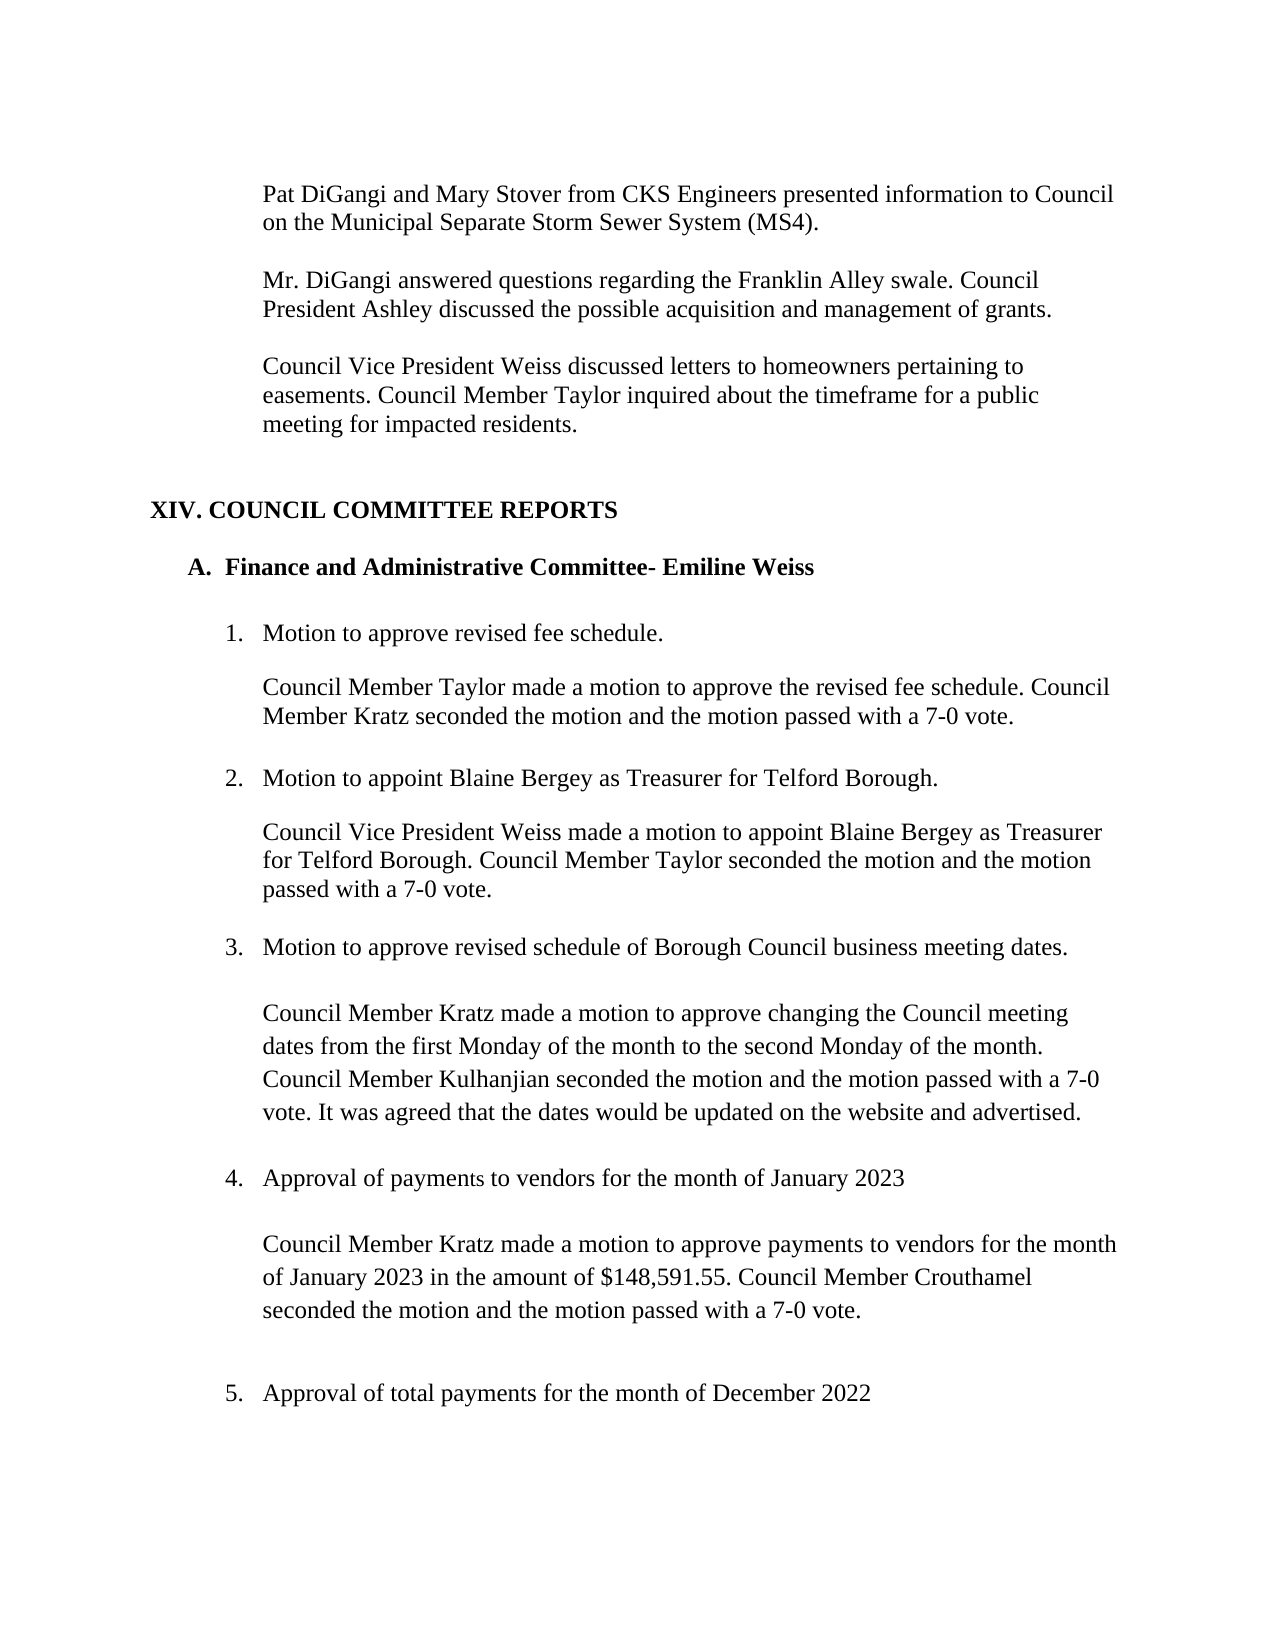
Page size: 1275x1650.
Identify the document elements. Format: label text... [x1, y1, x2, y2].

list Finance and Administrative Committee- Emiline Weiss [187, 552, 1125, 581]
list Motion to approve revised fee schedule. [225, 618, 1125, 647]
text Council Vice President Weiss discussed letters to homeowners pertaining to easements. Council Member Taylor inquired about the timeframe for a public meeting for impacted residents. [262, 351, 1125, 437]
text Council Member Taylor made a motion to approve the revised fee schedule. Council Member Kratz seconded the motion and the motion passed with a 7-0 vote. [262, 672, 1125, 730]
list Motion to appoint Blaine Bergey as Treasurer for Telford Borough. [225, 763, 1125, 792]
list Council Member Kratz made a motion to approve changing the Council meeting dates from the first Monday of the month to the second Monday of the month. Council Member Kulhanjian seconded the motion and the motion passed with a 7-0 vote. It was agreed that the dates would be updated on the website and advertised. [262, 998, 1125, 1126]
text Pat DiGangi and Mary Stover from CKS Engineers presented information to Council on the Municipal Separate Storm Sewer System (MS4). [262, 179, 1125, 236]
list Approval of total payments for the month of December 2022 [225, 1378, 1125, 1406]
list Council Member Kratz made a motion to approve payments to vendors for the month of January 2023 in the amount of $148,591.55. Council Member Crouthamel seconded the motion and the motion passed with a 7-0 vote. [262, 1229, 1125, 1324]
text Council Vice President Weiss made a motion to appoint Blaine Bergey as Treasurer for Telford Borough. Council Member Taylor seconded the motion and the motion passed with a 7-0 vote. [262, 817, 1125, 903]
text XIV. COUNCIL COMMITTEE REPORTS [150, 495, 1125, 524]
list Approval of payments to vendors for the month of January 2023 [225, 1163, 1125, 1192]
text Mr. DiGangi answered questions regarding the Franklin Alley swale. Council President Ashley discussed the possible acquisition and management of grants. [262, 265, 1125, 322]
list Motion to approve revised schedule of Borough Council business meeting dates. [225, 932, 1125, 961]
